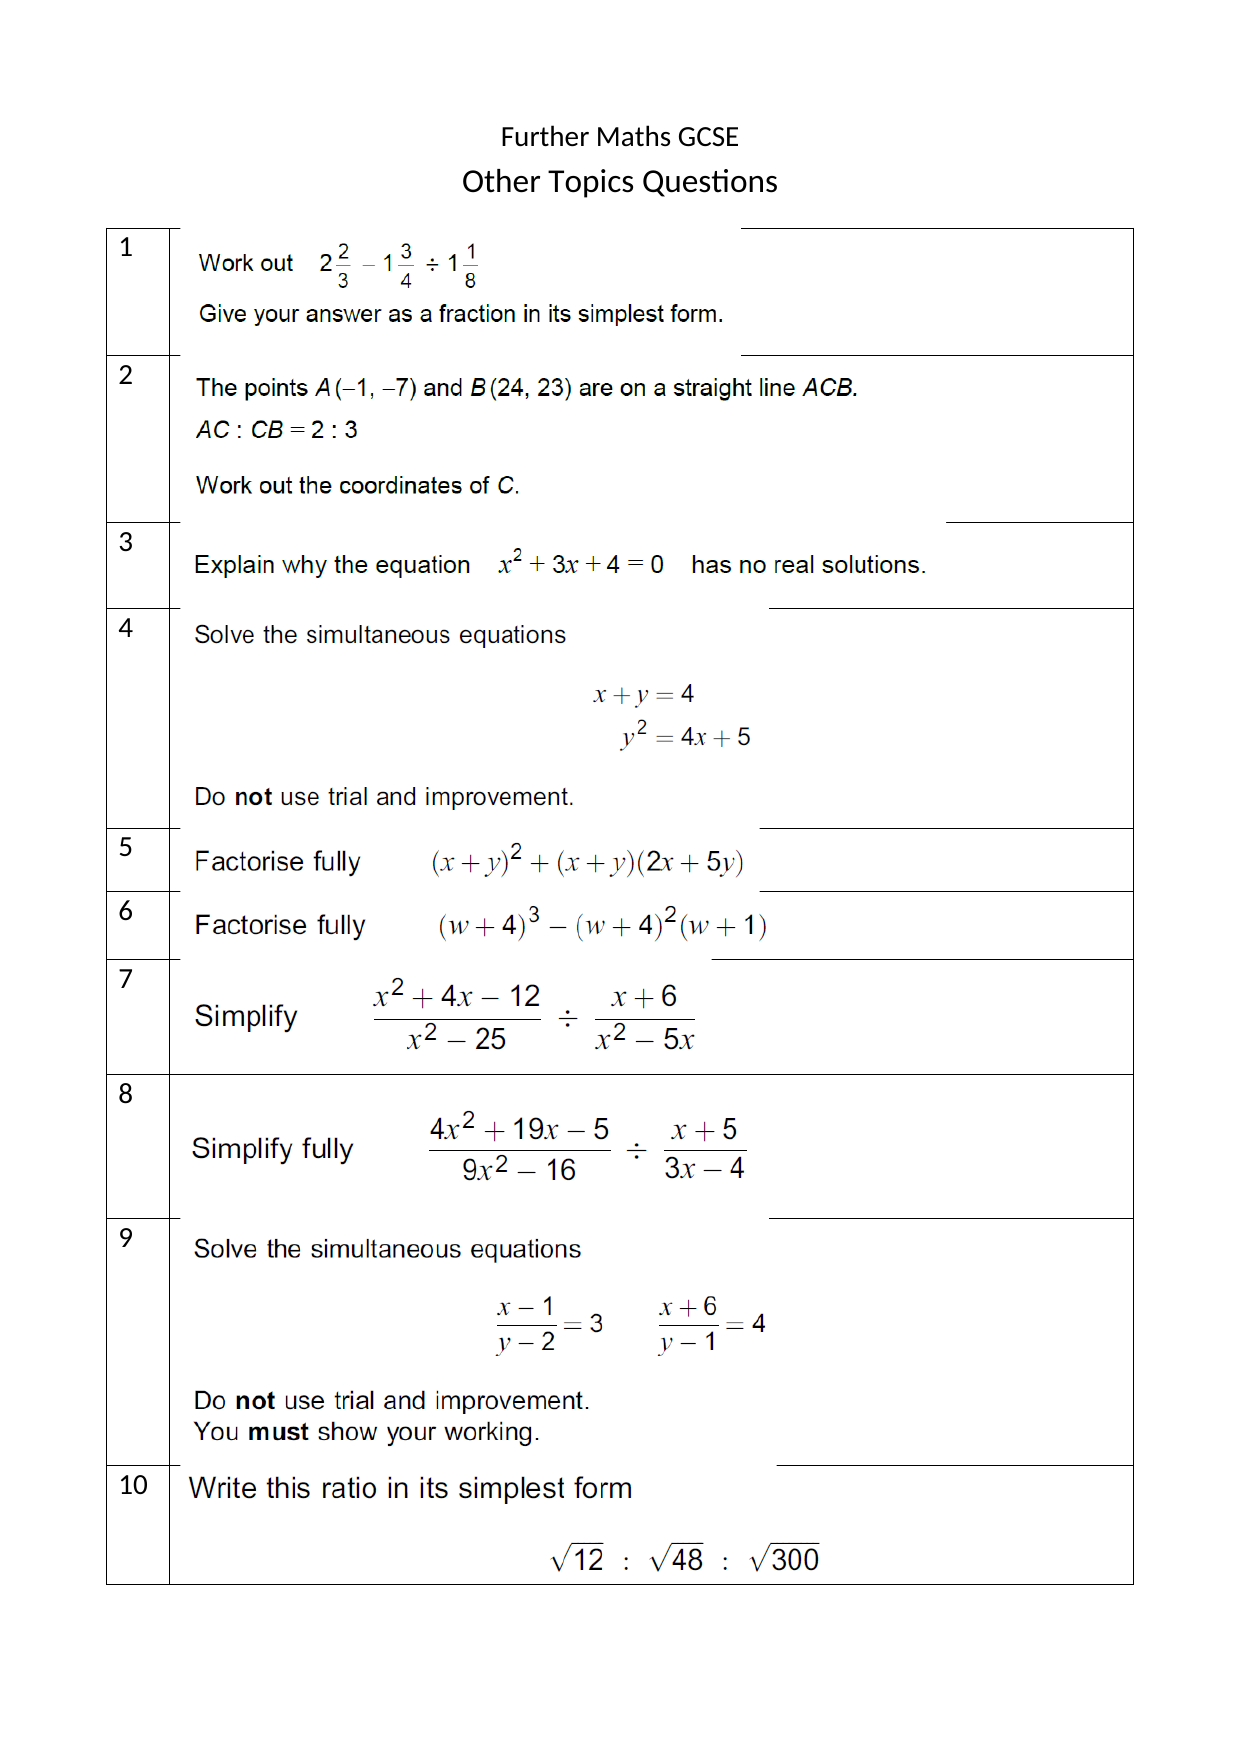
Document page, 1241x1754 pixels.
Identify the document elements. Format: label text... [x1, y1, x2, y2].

table_cell [832, 1466, 1133, 1584]
table_header 1 [107, 229, 169, 355]
picture [180, 1075, 832, 1584]
table_cell [909, 356, 1133, 522]
table_cell [170, 892, 180, 959]
table_cell 9 [107, 1219, 169, 1465]
table_cell 8 [107, 1075, 169, 1218]
picture [180, 228, 947, 1074]
table_cell 5 [107, 829, 169, 891]
table_cell 4 [107, 609, 169, 827]
table_cell [170, 1219, 180, 1465]
table_cell [170, 356, 180, 522]
table_cell 3 [107, 523, 169, 608]
table_cell [170, 609, 180, 827]
table_header [741, 229, 1133, 355]
table_cell [769, 609, 1133, 827]
table_cell [784, 892, 1133, 959]
text Further Maths GCSE Other Topics Questions [118, 118, 1122, 201]
table_cell [170, 1075, 180, 1218]
table_cell [760, 829, 1133, 891]
table_cell [712, 960, 1133, 1074]
table_cell 10 [107, 1466, 169, 1584]
table_cell 2 [107, 356, 169, 522]
table_cell [170, 960, 180, 1074]
table_cell [170, 829, 180, 891]
table_cell [769, 1075, 1133, 1218]
table_header [170, 229, 180, 355]
table_cell [777, 1219, 1133, 1465]
table_cell 7 [107, 960, 169, 1074]
table_cell [947, 523, 1133, 608]
table_cell 6 [107, 892, 169, 959]
table_cell [170, 523, 180, 608]
table_cell [170, 1466, 180, 1584]
